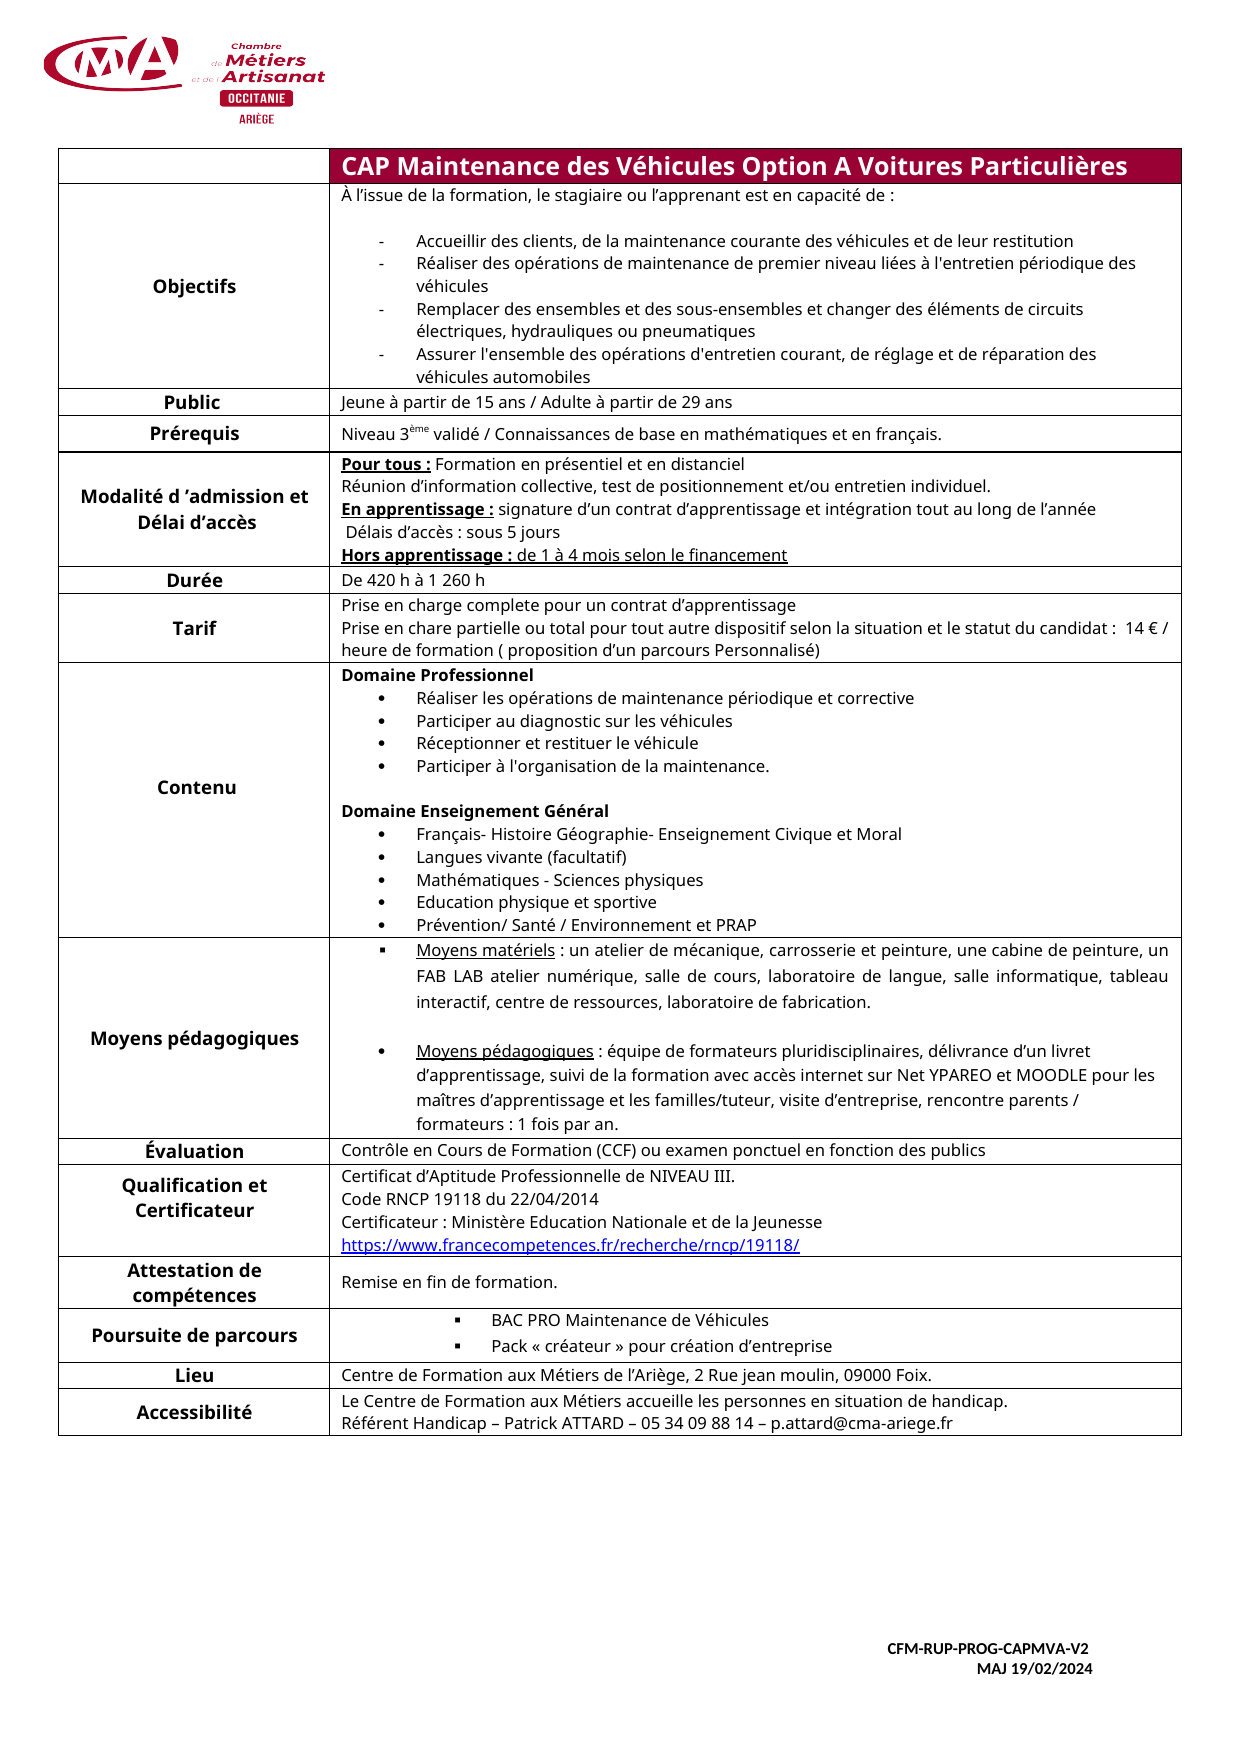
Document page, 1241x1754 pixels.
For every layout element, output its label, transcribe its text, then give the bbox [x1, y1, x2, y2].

table_cell Prise en charge complete pour un contrat d’apprentissage Prise en chare partielle ou total pour tout autre dispositif selon la situation et le statut du candidat : 14 € / heure de formation ( proposition d’un parcours Personnalisé) [330, 594, 1181, 662]
table_cell Accessibilité [59, 1389, 329, 1434]
table_cell De 420 h à 1 260 h [330, 567, 1181, 592]
table_cell Lieu [59, 1363, 329, 1388]
table_cell Contrôle en Cours de Formation (CCF) ou examen ponctuel en fonction des publics [330, 1139, 1181, 1164]
table_cell Qualification et Certificateur [59, 1165, 329, 1256]
table_cell BAC PRO Maintenance de Véhicules Pack « créateur » pour création d’entreprise [330, 1309, 1181, 1362]
table_cell Évaluation [59, 1139, 329, 1164]
table_cell Prérequis [59, 416, 329, 451]
table_cell Le Centre de Formation aux Métiers accueille les personnes en situation de handicap. Référent Handicap – Patrick ATTARD – 05 34 09 88 14 – p.attard@cma-ariege.fr [330, 1389, 1181, 1434]
table_cell Contenu [59, 663, 329, 937]
table_cell Centre de Formation aux Métiers de l’Ariège, 2 Rue jean moulin, 09000 Foix. [330, 1363, 1181, 1388]
table_cell Durée [59, 567, 329, 592]
table_cell Public [59, 389, 329, 415]
table_cell Moyens matériels : un atelier de mécanique, carrosserie et peinture, une cabine de peinture, un FAB LAB atelier numérique, salle de cours, laboratoire de langue, salle informatique, tableau interactif, centre de ressources, laboratoire de fabrication. Moyens pédagogiques : équipe de formateurs pluridisciplinaires, délivrance d’un livret d’apprentissage, suivi de la formation avec accès internet sur Net YPAREO et MOODLE pour les maîtres d’apprentissage et les familles/tuteur, visite d’entreprise, rencontre parents / formateurs : 1 fois par an. [330, 938, 1181, 1137]
table_cell Jeune à partir de 15 ans / Adulte à partir de 29 ans [330, 389, 1181, 415]
table_cell Domaine Professionnel Réaliser les opérations de maintenance périodique et corrective Participer au diagnostic sur les véhicules Réceptionner et restituer le véhicule Participer à l'organisation de la maintenance. Domaine Enseignement Général Français- Histoire Géographie- Enseignement Civique et Moral Langues vivante (facultatif) Mathématiques - Sciences physiques Education physique et sportive Prévention/ Santé / Environnement et PRAP [330, 663, 1181, 937]
table_cell Niveau 3ème validé / Connaissances de base en mathématiques et en français. [330, 416, 1181, 451]
table_cell Objectifs [59, 184, 329, 388]
table_cell Pour tous : Formation en présentiel et en distanciel Réunion d’information collective, test de positionnement et/ou entretien individuel. En apprentissage : signature d’un contrat d’apprentissage et intégration tout au long de l’année Délais d’accès : sous 5 jours Hors apprentissage : de 1 à 4 mois selon le financement [330, 453, 1181, 566]
table_cell Moyens pédagogiques [59, 938, 329, 1137]
table_cell Certificat d’Aptitude Professionnelle de NIVEAU III. Code RNCP 19118 du 22/04/2014 Certificateur : Ministère Education Nationale et de la Jeunesse https://www.francecompetences.fr/recherche/rncp/19118/ [330, 1165, 1181, 1256]
table_cell À l’issue de la formation, le stagiaire ou l’apprenant est en capacité de : Accueillir des clients, de la maintenance courante des véhicules et de leur restitution Réaliser des opérations de maintenance de premier niveau liées à l'entretien périodique des véhicules Remplacer des ensembles et des sous-ensembles et changer des éléments de circuits électriques, hydrauliques ou pneumatiques Assurer l'ensemble des opérations d'entretien courant, de réglage et de réparation des véhicules automobiles [330, 184, 1181, 388]
table_cell Modalité d ’admission et Délai d’accès [59, 453, 329, 566]
table_cell Remise en fin de formation. [330, 1257, 1181, 1308]
table_header [59, 149, 329, 183]
picture [43, 36, 325, 126]
table_cell Attestation de compétences [59, 1257, 329, 1308]
table_header CAP Maintenance des Véhicules Option A Voitures Particulières [330, 149, 1181, 183]
table_cell Tarif [59, 594, 329, 662]
table_cell Poursuite de parcours [59, 1309, 329, 1362]
